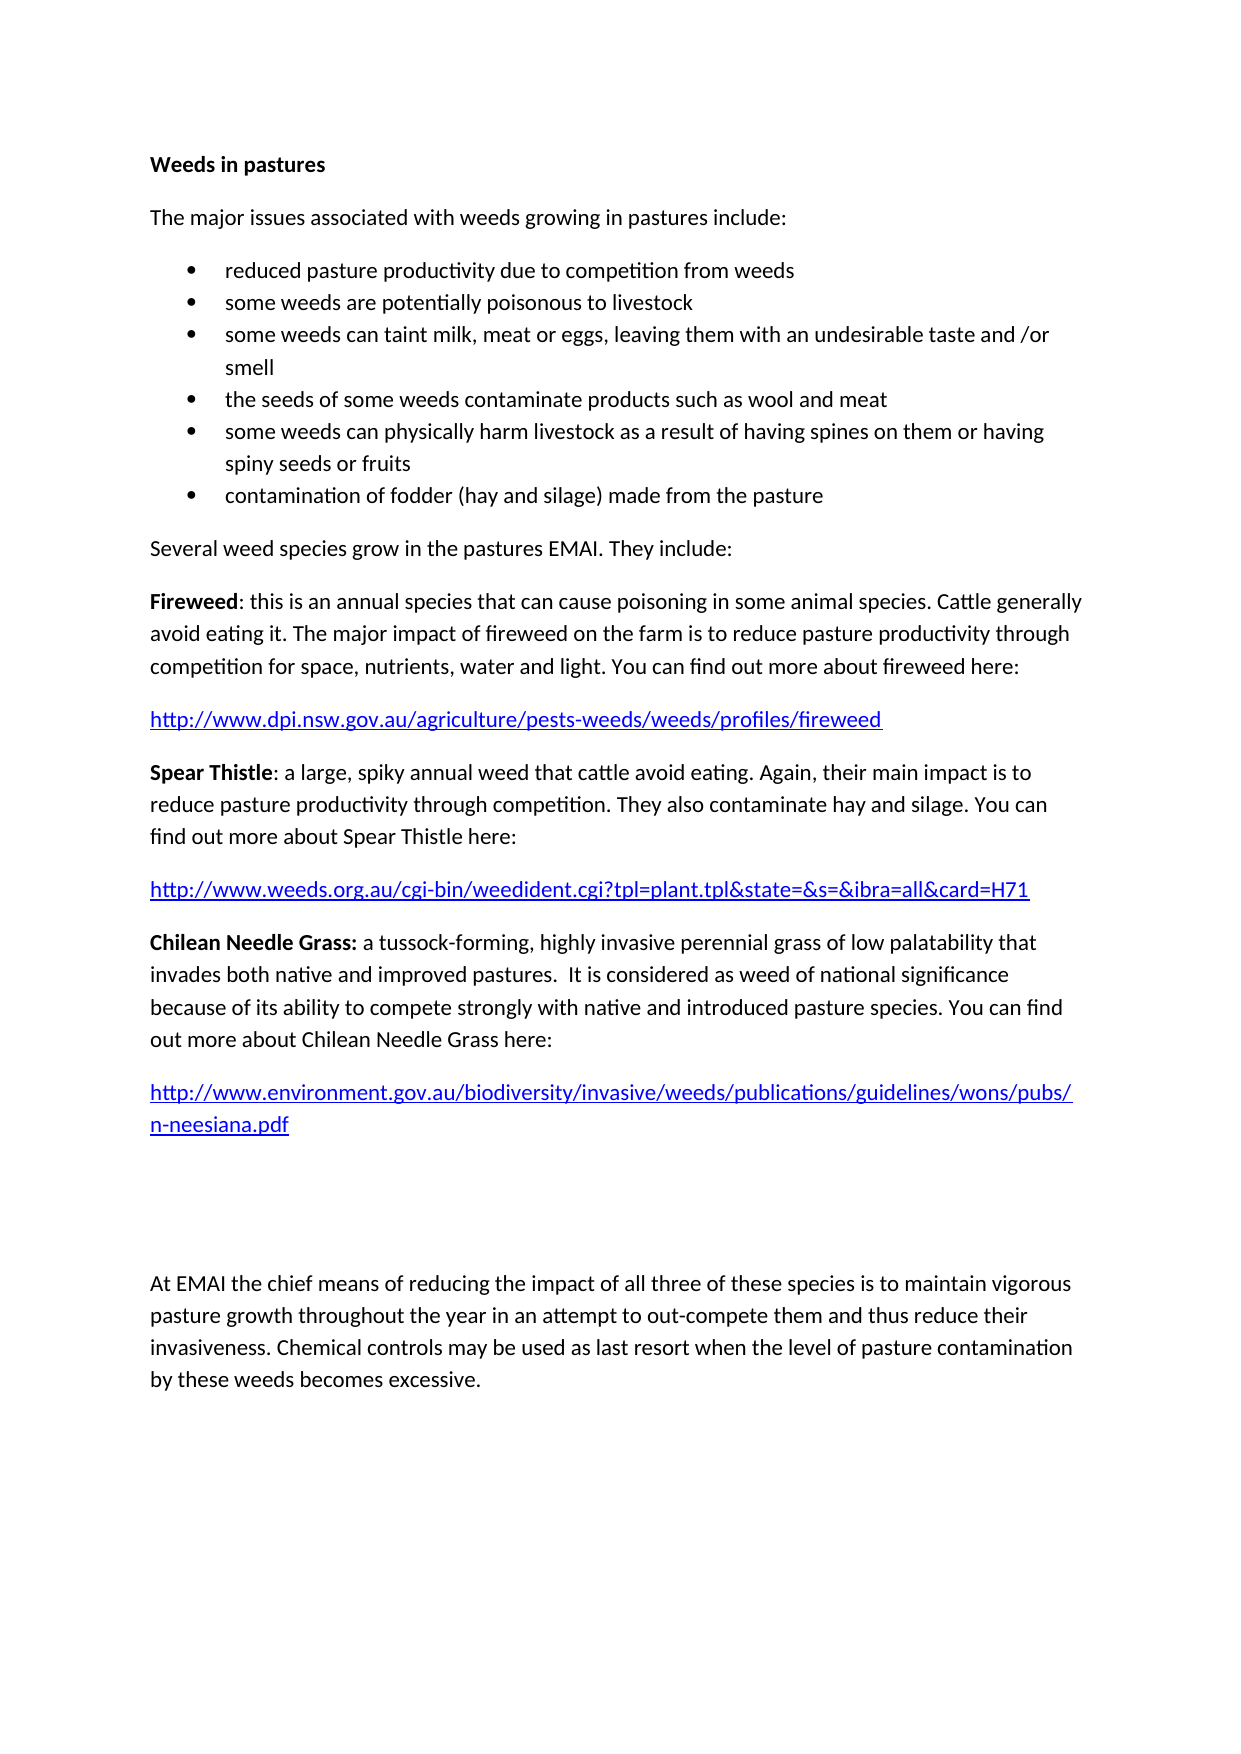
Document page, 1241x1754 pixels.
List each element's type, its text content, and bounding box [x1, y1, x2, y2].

list some weeds can physically harm livestock as a result of having spines on them or having spiny seeds or fruits [187, 417, 1090, 477]
text http://www.weeds.org.au/cgi-bin/weedident.cgi?tpl=plant.tpl&state=&s=&ibra=all&card=H71 [150, 875, 1090, 903]
text Weeds in pastures [150, 150, 1090, 178]
list reduced pasture productivity due to competition from weeds [187, 256, 1090, 284]
text Several weed species grow in the pastures EMAI. They include: [150, 534, 1090, 562]
text http://www.environment.gov.au/biodiversity/invasive/weeds/publications/guidelines/wons/pubs/n-neesiana.pdf [150, 1078, 1090, 1138]
list contamination of fodder (hay and silage) made from the pasture [187, 481, 1090, 509]
text Fireweed: this is an annual species that can cause poisoning in some animal species. Cattle generally avoid eating it. The major impact of fireweed on the farm is to reduce pasture productivity through competition for space, nutrients, water and light. You can find out more about fireweed here: [150, 587, 1090, 680]
text The major issues associated with weeds growing in pastures include: [150, 203, 1090, 231]
list the seeds of some weeds contaminate products such as wool and meat [187, 385, 1090, 413]
text At EMAI the chief means of reducing the impact of all three of these species is to maintain vigorous pasture growth throughout the year in an attempt to out-compete them and thus reduce their invasiveness. Chemical controls may be used as last resort when the level of pasture contamination by these weeds becomes excessive. [150, 1269, 1090, 1394]
text http://www.dpi.nsw.gov.au/agriculture/pests-weeds/weeds/profiles/fireweed [150, 705, 1090, 733]
list some weeds are potentially poisonous to livestock [187, 288, 1090, 316]
list some weeds can taint milk, meat or eggs, leaving them with an undesirable taste and /or smell [187, 320, 1090, 381]
text Spear Thistle: a large, spiky annual weed that cattle avoid eating. Again, their main impact is to reduce pasture productivity through competition. They also contaminate hay and silage. You can find out more about Spear Thistle here: [150, 758, 1090, 850]
text Chilean Needle Grass: a tussock-forming, highly invasive perennial grass of low palatability that invades both native and improved pastures. It is considered as weed of national significance because of its ability to compete strongly with native and introduced pasture species. You can find out more about Chilean Needle Grass here: [150, 928, 1090, 1053]
